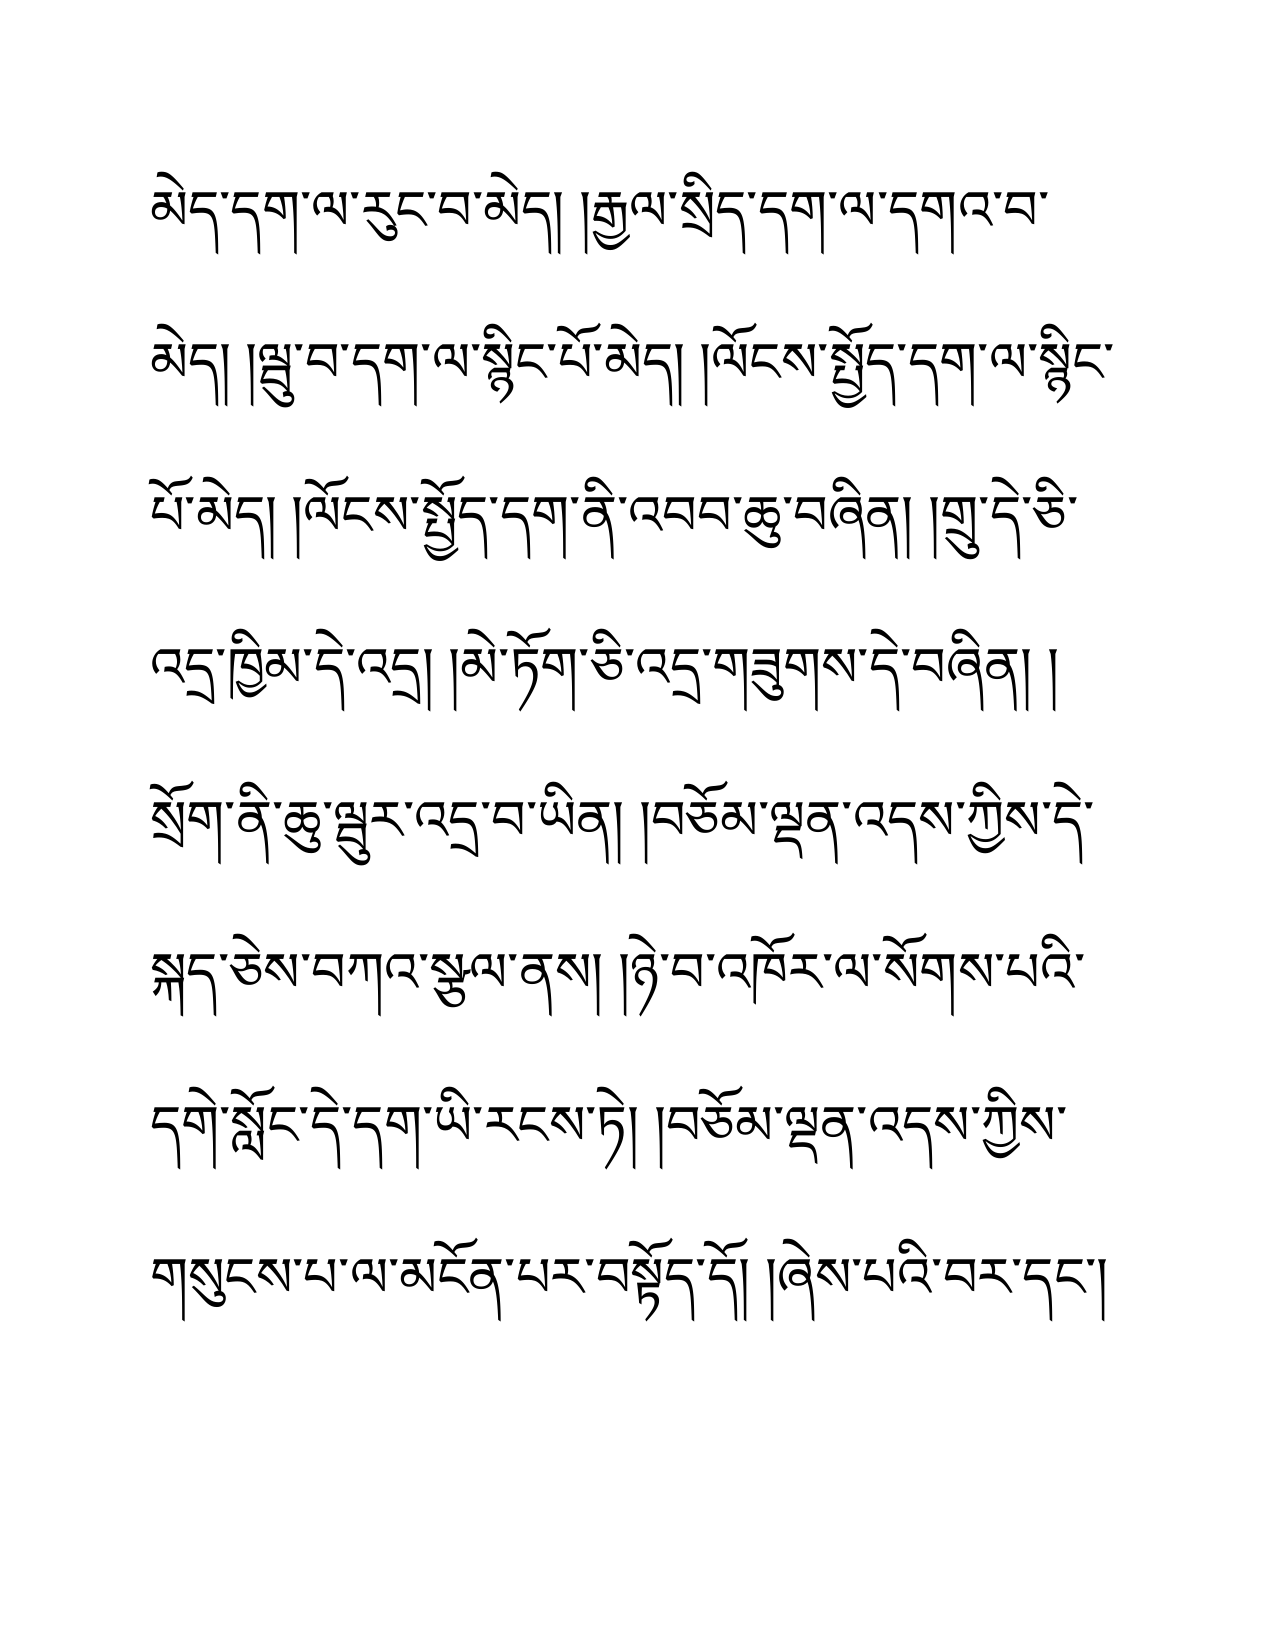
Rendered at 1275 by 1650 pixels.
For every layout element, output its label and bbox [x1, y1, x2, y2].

text [150, 150, 1125, 1370]
